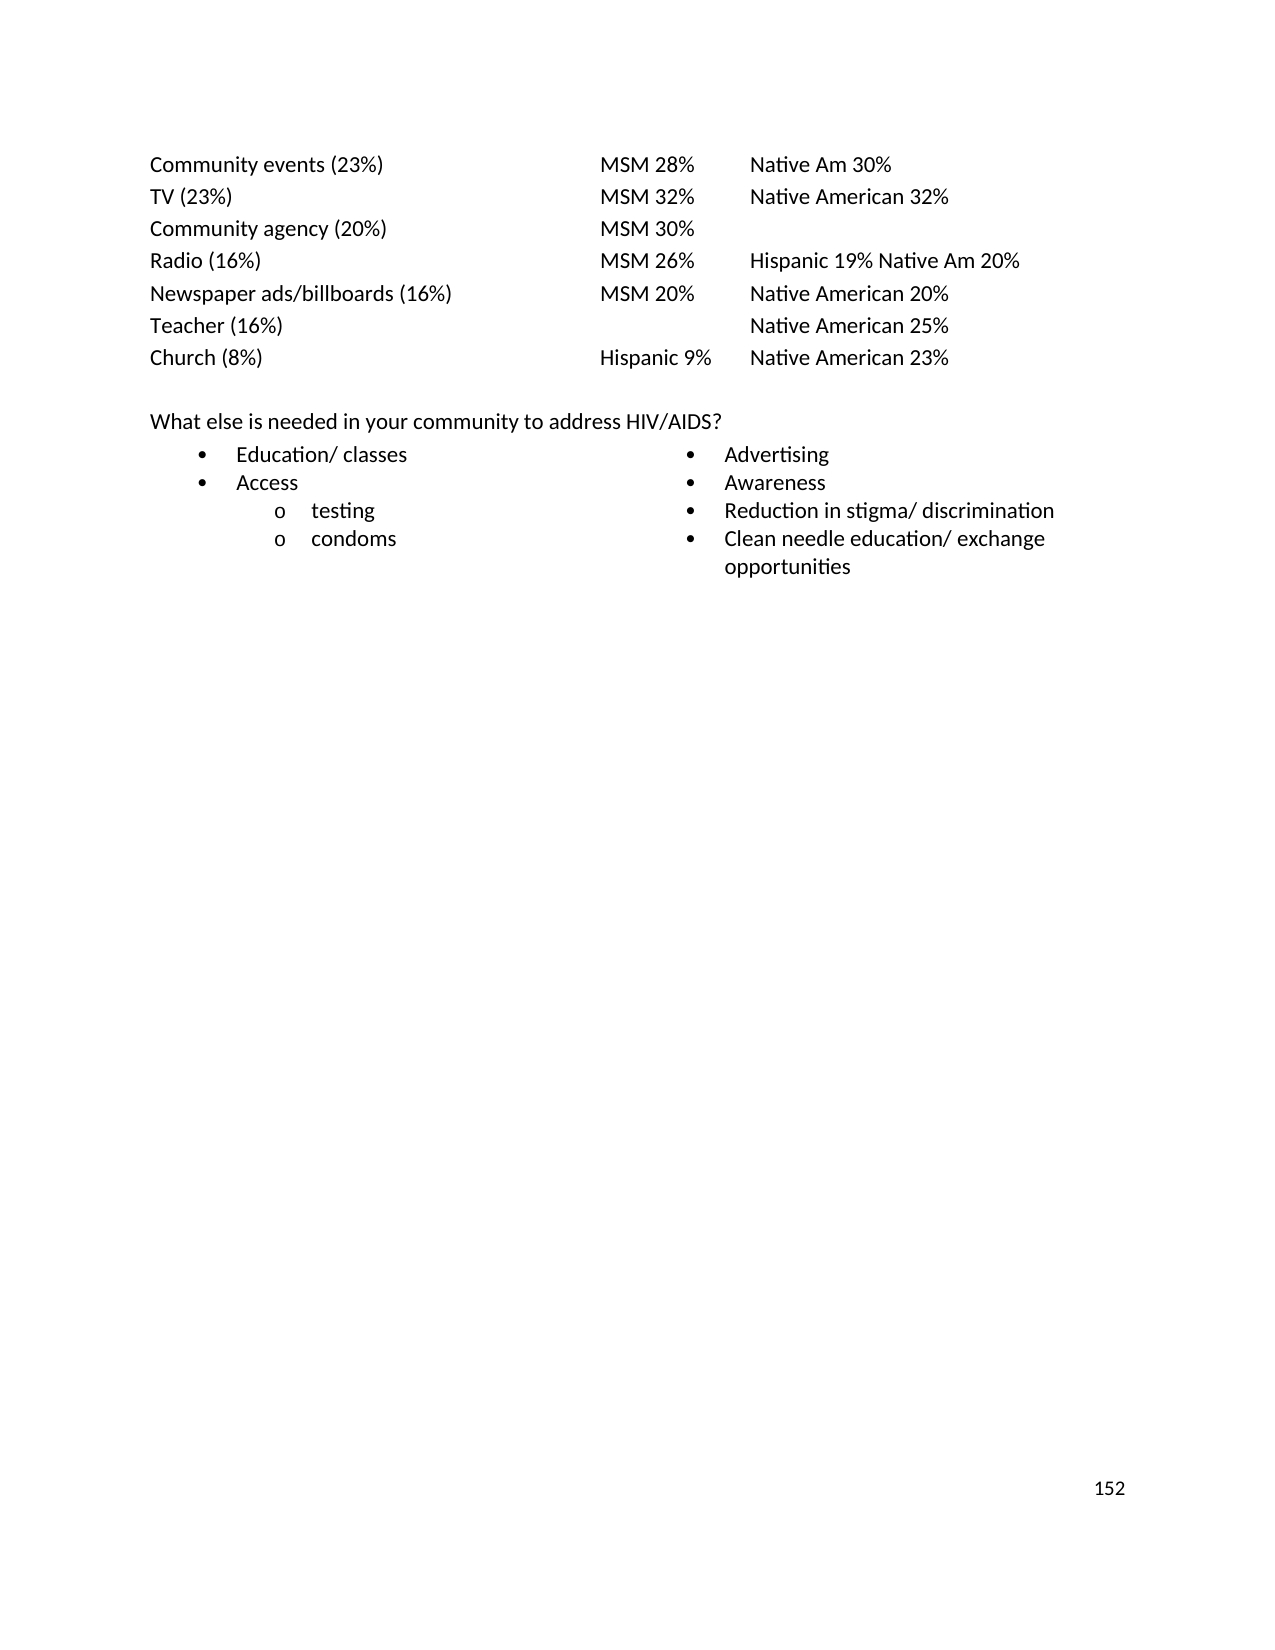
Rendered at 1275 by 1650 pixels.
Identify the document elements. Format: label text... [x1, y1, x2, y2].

text Newspaper ads/billboards (16%) MSM 20% Native American 20% [150, 279, 1125, 307]
text Community events (23%) MSM 28% Native Am 30% [150, 150, 1125, 178]
text Church (8%) Hispanic 9% Native American 23% [150, 343, 1125, 371]
text Community agency (20%) MSM 30% [150, 214, 1125, 242]
text TV (23%) MSM 32% Native American 32% [150, 182, 1125, 210]
text Teacher (16%) Native American 25% [150, 311, 1125, 339]
text What else is needed in your community to address HIV/AIDS? [150, 407, 1125, 436]
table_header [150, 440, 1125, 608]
text Radio (16%) MSM 26% Hispanic 19% Native Am 20% [150, 247, 1125, 274]
